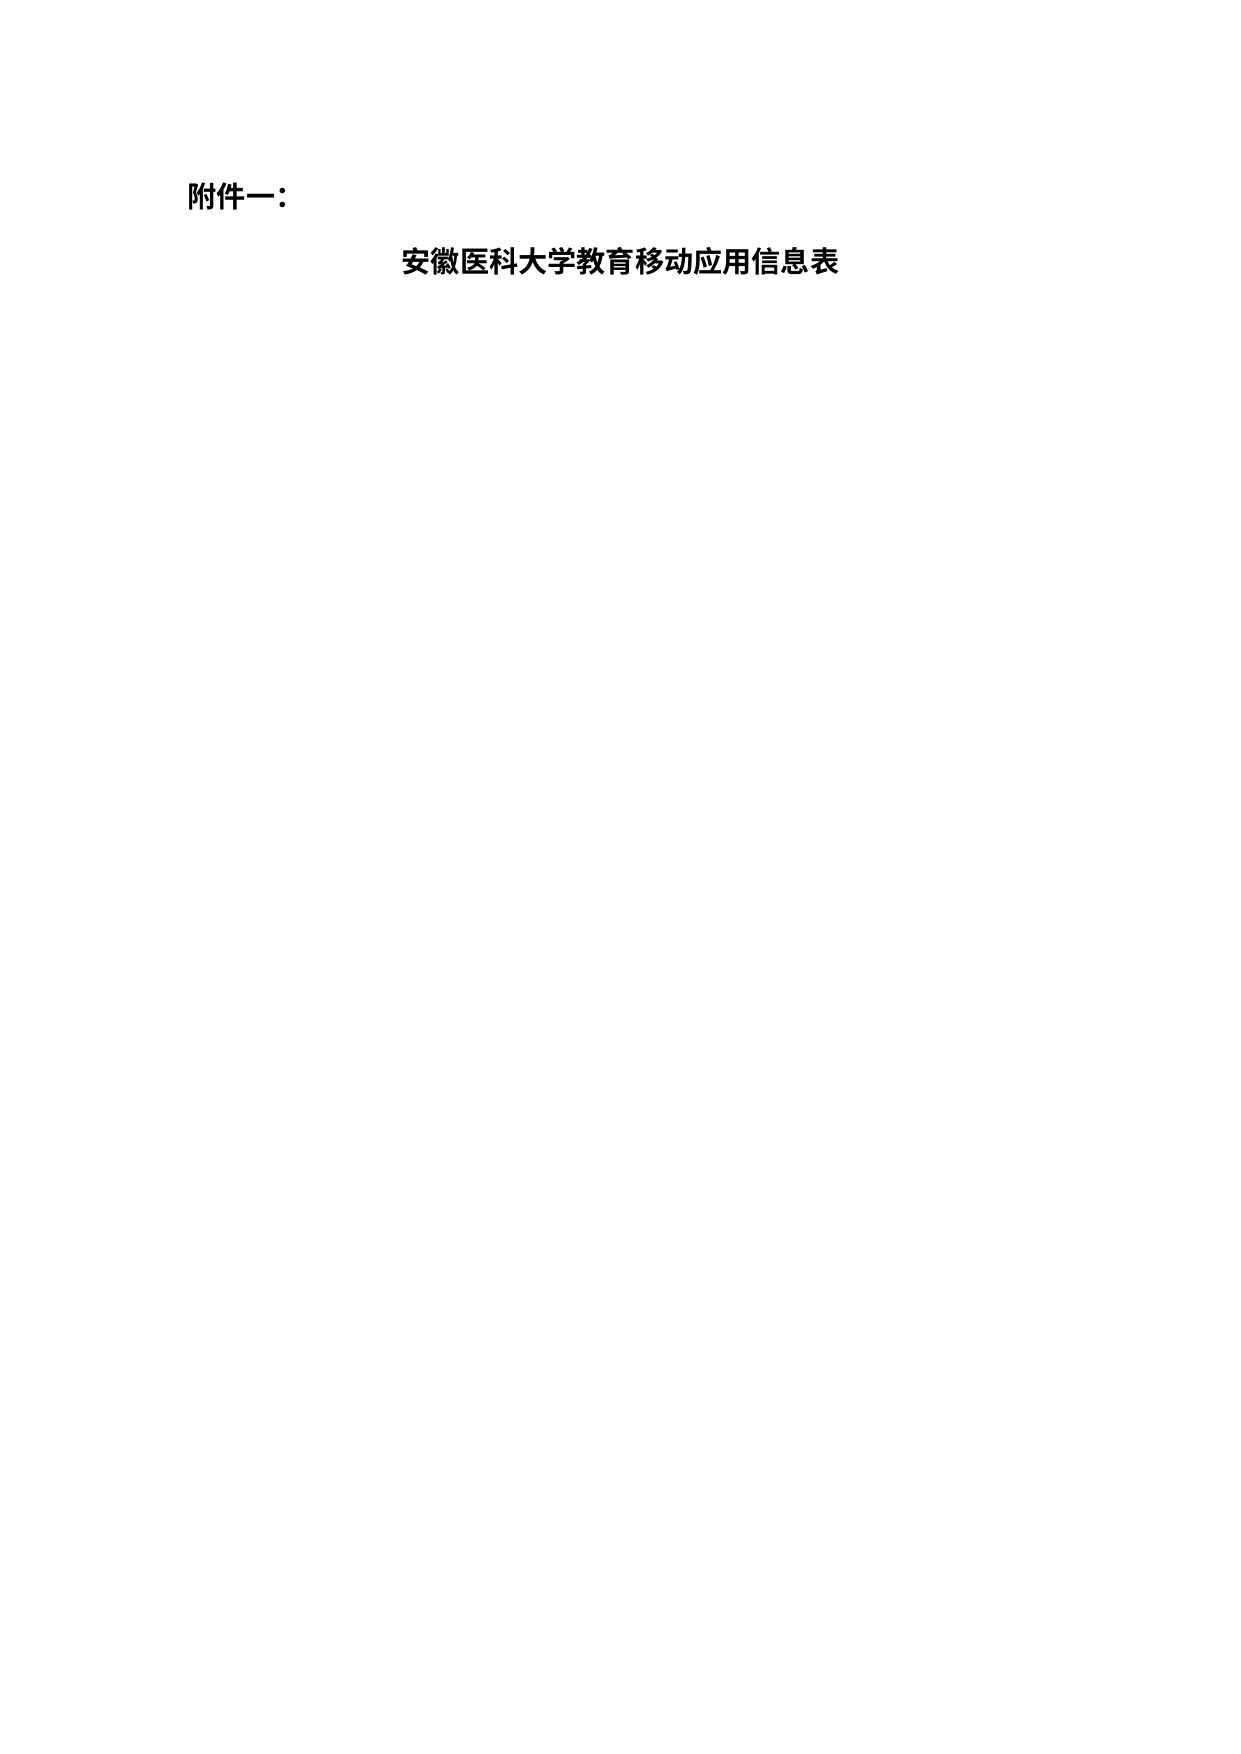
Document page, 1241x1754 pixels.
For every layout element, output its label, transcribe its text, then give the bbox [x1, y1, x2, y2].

text 附件一： [187, 162, 1053, 227]
text 安徽医科大学教育移动应用信息表 [187, 227, 1053, 292]
